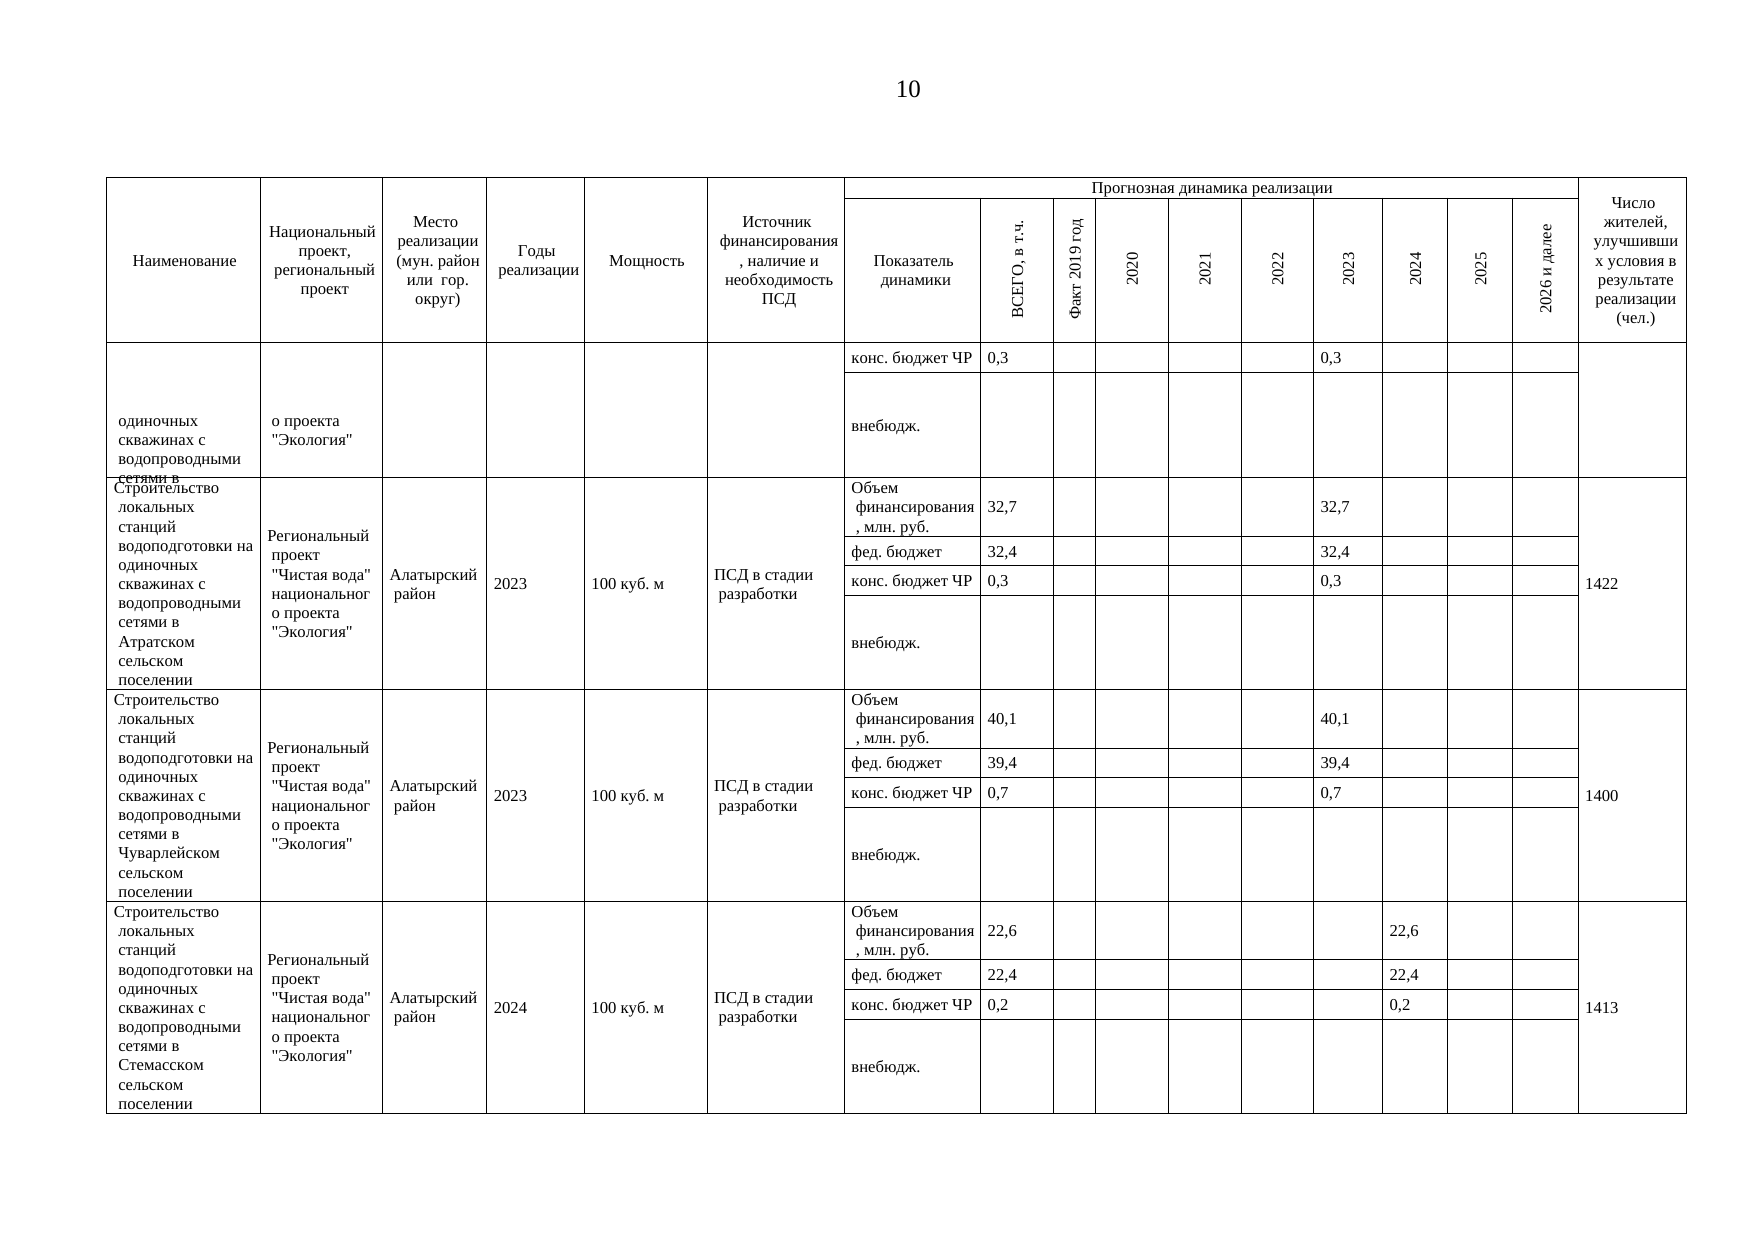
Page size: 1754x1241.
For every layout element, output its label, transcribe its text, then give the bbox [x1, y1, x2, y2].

table_cell [1054, 778, 1095, 807]
table_cell [1096, 596, 1168, 689]
table_cell 0,2 [1383, 990, 1447, 1019]
table_cell [1513, 808, 1578, 901]
table_cell [1513, 596, 1578, 689]
table_cell [1169, 690, 1241, 747]
table_cell [1096, 373, 1168, 477]
table_cell [1448, 343, 1512, 372]
table_cell [1513, 478, 1578, 536]
table_cell [1314, 373, 1382, 477]
table_cell Факт 2019 год [1054, 199, 1095, 342]
table_cell [1242, 902, 1313, 959]
table_cell [1096, 902, 1168, 959]
table_cell [1242, 808, 1313, 901]
table_cell [1513, 749, 1578, 777]
table_cell [1169, 596, 1241, 689]
table_cell [1169, 566, 1241, 595]
table_cell [1448, 537, 1512, 565]
table_header Мощность [585, 178, 707, 342]
table_cell [1314, 1020, 1382, 1113]
table_cell [1096, 343, 1168, 372]
table_cell Строительство локальных станций водоподготовки на одиночных скважинах с водопроводными сетями в Стемасском сельском поселении [107, 902, 260, 1113]
table_cell Строительство локальных станций водоподготовки на одиночных скважинах с водопроводными сетями в Атратском сельском поселении [107, 478, 260, 689]
table_cell [1513, 537, 1578, 565]
table_cell [1242, 478, 1313, 536]
table_cell [1383, 778, 1447, 807]
table_cell 22,4 [981, 960, 1053, 989]
table_cell 0,7 [981, 778, 1053, 807]
table_cell [1169, 537, 1241, 565]
table_header Число жителей, улучшивших условия в результате реализации (чел.) [1579, 178, 1686, 342]
table_cell [1054, 1020, 1095, 1113]
table_cell Алатырский район [383, 690, 486, 901]
table_header Место реализации (мун. район или гор. округ) [383, 178, 486, 342]
table_cell [1169, 478, 1241, 536]
table_cell внебюдж. [845, 808, 980, 901]
table_cell Объем финансирования, млн. руб. [845, 902, 980, 959]
table_cell [1054, 808, 1095, 901]
table_cell [1054, 373, 1095, 477]
table_header Национальный проект, региональный проект [261, 178, 382, 342]
table_cell [1513, 343, 1578, 372]
table_cell [1054, 537, 1095, 565]
table_cell [1242, 749, 1313, 777]
table_cell 32,4 [1314, 537, 1382, 565]
table_cell [1513, 960, 1578, 989]
table_header Прогнозная динамика реализации [845, 178, 1578, 197]
table_cell [1448, 749, 1512, 777]
table_cell 2022 [1242, 199, 1313, 342]
table_cell [1054, 990, 1095, 1019]
table_cell 2024 [1383, 199, 1447, 342]
table_cell [1096, 778, 1168, 807]
table_cell [1242, 537, 1313, 565]
table_cell [1169, 749, 1241, 777]
table_cell Алатырский район [383, 478, 486, 689]
table_cell [1054, 343, 1095, 372]
table_cell [1054, 690, 1095, 747]
table_cell [1054, 596, 1095, 689]
table_cell 39,4 [1314, 749, 1382, 777]
table_cell 2021 [1169, 199, 1241, 342]
table_cell [1448, 902, 1512, 959]
table_cell [1169, 343, 1241, 372]
table_cell [1096, 1020, 1168, 1113]
table_cell [1448, 478, 1512, 536]
table_cell [1383, 596, 1447, 689]
table_cell [1383, 343, 1447, 372]
table_cell [1383, 373, 1447, 477]
table_cell [1314, 902, 1382, 959]
table_cell 1400 [1579, 690, 1686, 901]
table_cell 22,6 [981, 902, 1053, 959]
table_cell [1096, 960, 1168, 989]
table_cell [1054, 478, 1095, 536]
table_cell [1314, 990, 1382, 1019]
table_cell [1513, 902, 1578, 959]
table_cell [1242, 960, 1313, 989]
table_cell [1383, 566, 1447, 595]
table_cell [1096, 566, 1168, 595]
table_cell 0,7 [1314, 778, 1382, 807]
table_cell [1383, 537, 1447, 565]
table_cell 2026 и далее [1513, 199, 1578, 342]
table_cell [1242, 1020, 1313, 1113]
table_cell фед. бюджет [845, 537, 980, 565]
table_cell [1169, 960, 1241, 989]
table_cell [1096, 690, 1168, 747]
table_cell [1448, 1020, 1512, 1113]
table_cell 100 куб. м [585, 902, 707, 1113]
table_cell Региональный проект "Чистая вода" национального проекта "Экология" [261, 690, 382, 901]
table_cell ПСД в стадии разработки [708, 902, 844, 1113]
table_cell [1054, 902, 1095, 959]
table_cell конс. бюджет ЧР [845, 990, 980, 1019]
table_cell [1054, 960, 1095, 989]
table_cell [1513, 373, 1578, 477]
table_cell 32,4 [981, 537, 1053, 565]
table_cell [1096, 990, 1168, 1019]
table_cell 0,3 [1314, 343, 1382, 372]
table_header Годы реализации [487, 178, 584, 342]
table_cell [1242, 373, 1313, 477]
table_cell [1242, 990, 1313, 1019]
table_cell Объем финансирования, млн. руб. [845, 690, 980, 747]
table_cell ВСЕГО, в т.ч. [981, 199, 1053, 342]
table_cell 2020 [1096, 199, 1168, 342]
table_cell [1169, 778, 1241, 807]
table_cell ПСД в стадии разработки [708, 690, 844, 901]
table_cell 0,2 [981, 990, 1053, 1019]
table_cell Региональный проект "Чистая вода" национального проекта "Экология" [261, 478, 382, 689]
table_cell [1448, 596, 1512, 689]
table_cell [1513, 990, 1578, 1019]
table_cell [1513, 566, 1578, 595]
table_cell 22,6 [1383, 902, 1447, 959]
table_cell [1096, 537, 1168, 565]
table_cell 2023 [487, 478, 584, 689]
table_cell Региональный проект "Чистая вода" национального проекта "Экология" [261, 902, 382, 1113]
table_cell 2023 [487, 690, 584, 901]
table_cell внебюдж. [845, 373, 980, 477]
table_cell [981, 596, 1053, 689]
table_cell 0,3 [981, 343, 1053, 372]
table_cell ПСД в стадии разработки [708, 478, 844, 689]
table_cell 1413 [1579, 902, 1686, 1113]
table_cell [1242, 343, 1313, 372]
table_cell [1096, 478, 1168, 536]
table_cell 0,3 [981, 566, 1053, 595]
table_cell [1513, 778, 1578, 807]
table_cell внебюдж. [845, 596, 980, 689]
table_cell 0,3 [1314, 566, 1382, 595]
table_cell [1096, 808, 1168, 901]
table_cell [1242, 566, 1313, 595]
table_cell конс. бюджет ЧР [845, 778, 980, 807]
table_cell [1169, 1020, 1241, 1113]
table_cell Объем финансирования, млн. руб. [845, 478, 980, 536]
table_cell 32,7 [981, 478, 1053, 536]
table_cell [981, 808, 1053, 901]
table_cell Алатырский район [383, 902, 486, 1113]
table_cell [1383, 690, 1447, 747]
table_cell конс. бюджет ЧР [845, 566, 980, 595]
table_cell 1422 [1579, 478, 1686, 689]
table_cell фед. бюджет [845, 960, 980, 989]
table_header Источник финансирования, наличие и необходимость ПСД [708, 178, 844, 342]
table_cell 100 куб. м [585, 478, 707, 689]
table_header Наименование [107, 178, 260, 342]
table_cell [1448, 373, 1512, 477]
table_cell [1169, 990, 1241, 1019]
table_cell внебюдж. [845, 1020, 980, 1113]
table_cell [1314, 960, 1382, 989]
table_cell [1448, 808, 1512, 901]
table_cell 32,7 [1314, 478, 1382, 536]
table_cell [1314, 808, 1382, 901]
table_cell 40,1 [1314, 690, 1382, 747]
table_cell [1242, 690, 1313, 747]
table_cell [1054, 749, 1095, 777]
table_cell [1513, 1020, 1578, 1113]
table_cell 2023 [1314, 199, 1382, 342]
table_cell 100 куб. м [585, 690, 707, 901]
table_cell [1383, 478, 1447, 536]
table_cell [1242, 778, 1313, 807]
table_cell Строительство локальных станций водоподготовки на одиночных скважинах с водопроводными сетями в Чуварлейском сельском поселении [107, 690, 260, 901]
table_cell [1383, 749, 1447, 777]
table_cell 2025 [1448, 199, 1512, 342]
table_cell конс. бюджет ЧР [845, 343, 980, 372]
table_cell [1383, 808, 1447, 901]
table_cell [1314, 596, 1382, 689]
table_cell [1169, 902, 1241, 959]
table_cell [1169, 808, 1241, 901]
table_cell 40,1 [981, 690, 1053, 747]
table_cell 22,4 [1383, 960, 1447, 989]
table_cell фед. бюджет [845, 749, 980, 777]
table_cell [1448, 566, 1512, 595]
table_cell 39,4 [981, 749, 1053, 777]
table_cell [981, 1020, 1053, 1113]
table_cell [1448, 990, 1512, 1019]
table_cell [1448, 960, 1512, 989]
table_cell [1054, 566, 1095, 595]
table_cell [1169, 373, 1241, 477]
table_cell [1448, 778, 1512, 807]
table_cell [1383, 1020, 1447, 1113]
table_cell Показатель динамики [845, 199, 980, 342]
table_cell [1096, 749, 1168, 777]
table_cell [981, 373, 1053, 477]
table_cell 2024 [487, 902, 584, 1113]
table_cell [1242, 596, 1313, 689]
table_cell [1448, 690, 1512, 747]
table_cell [1513, 690, 1578, 747]
